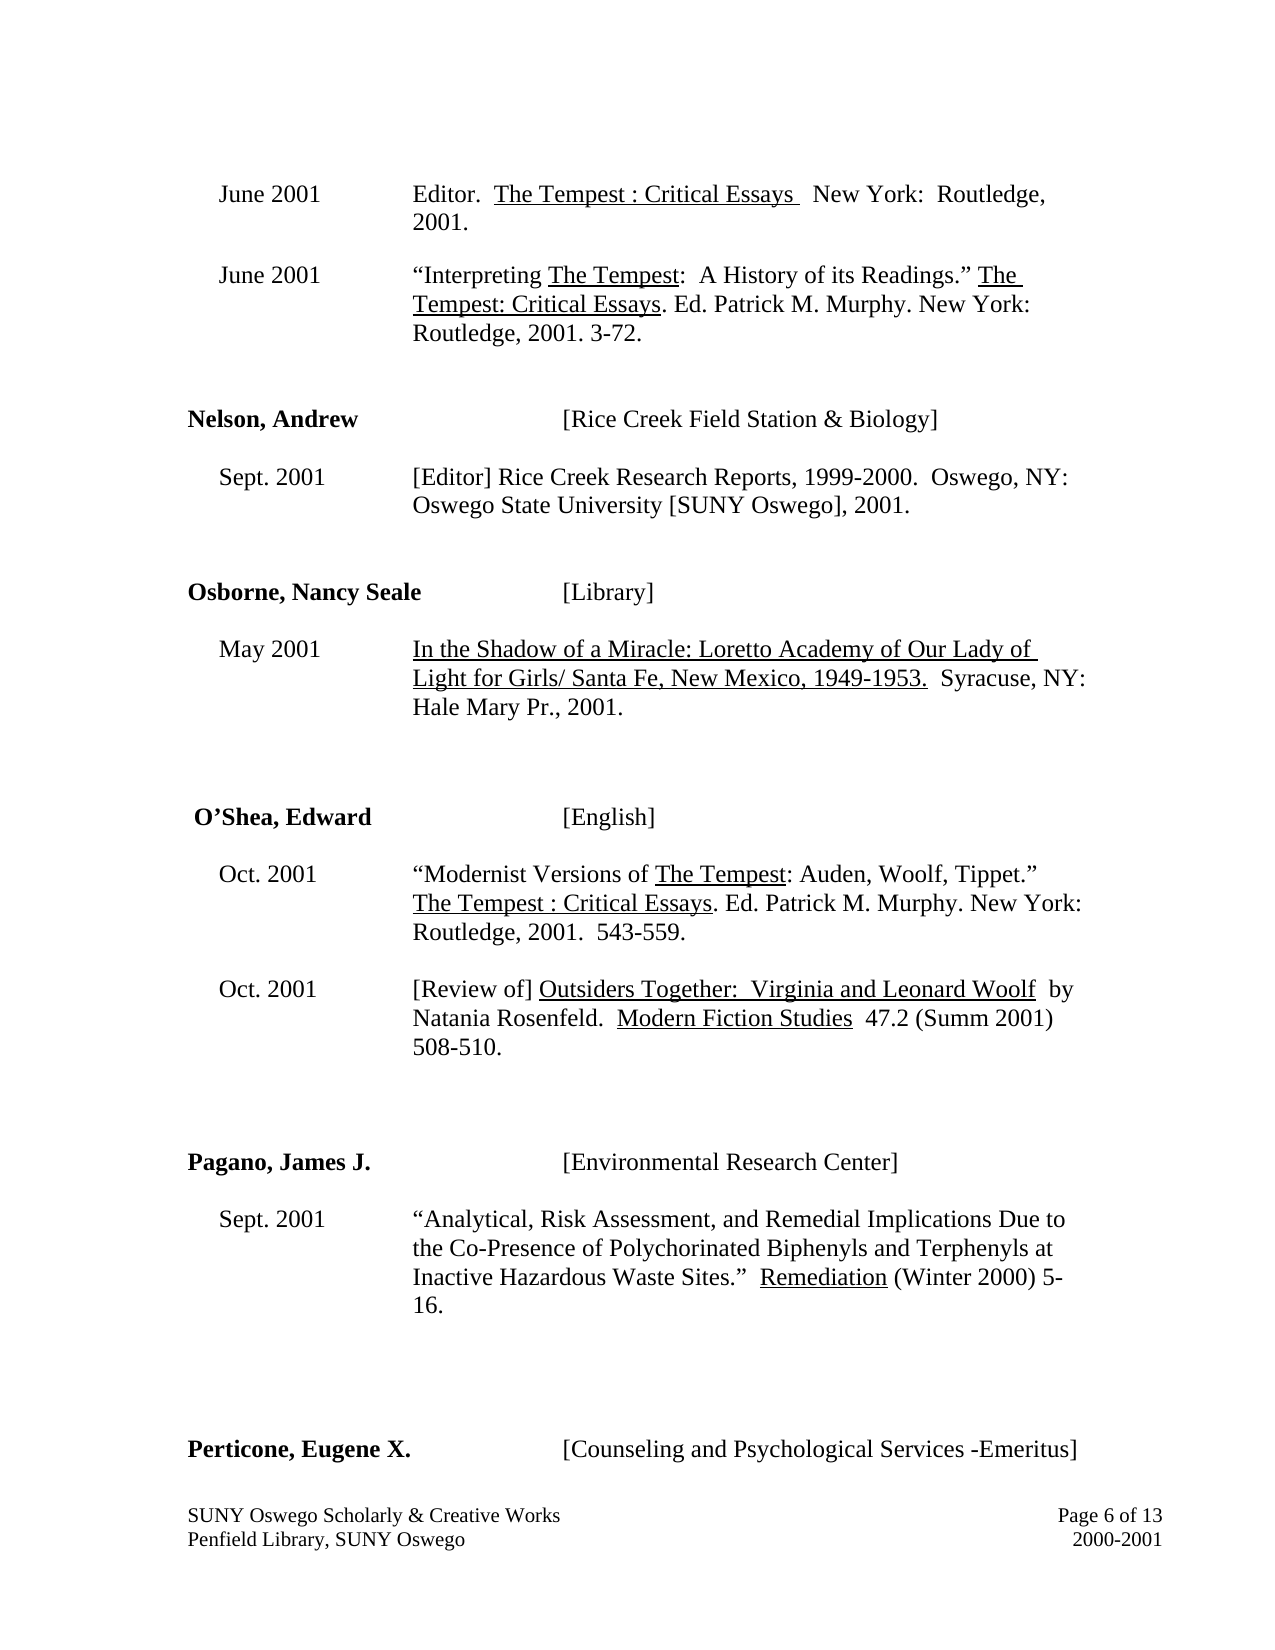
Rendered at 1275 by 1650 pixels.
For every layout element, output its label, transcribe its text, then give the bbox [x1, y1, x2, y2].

text Sept. 2001 “Analytical, Risk Assessment, and Remedial Implications Due to the Co-Presence of Polychorinated Biphenyls and Terphenyls at Inactive Hazardous Waste Sites.” Remediation (Winter 2000) 5-16. [219, 1204, 1087, 1319]
text May 2001 In the Shadow of a Miracle: Loretto Academy of Our Lady of Light for Girls/ Santa Fe, New Mexico, 1949-1953. Syracuse, NY: Hale Mary Pr., 2001. [219, 634, 1087, 720]
text Nelson, Andrew [Rice Creek Field Station & Biology] [187, 404, 1087, 433]
text June 2001 Editor. The Tempest : Critical Essays New York: Routledge, 2001. [219, 179, 1087, 236]
text Oct. 2001 “Modernist Versions of The Tempest: Auden, Woolf, Tippet.” The Tempest : Critical Essays. Ed. Patrick M. Murphy. New York: Routledge, 2001. 543-559. [219, 859, 1087, 946]
text Perticone, Eugene X. [Counseling and Psychological Services -Emeritus] [187, 1434, 1087, 1463]
text Osborne, Nancy Seale [Library] [187, 577, 1087, 605]
text Sept. 2001 [Editor] Rice Creek Research Reports, 1999-2000. Oswego, NY: Oswego State University [SUNY Oswego], 2001. [219, 462, 1087, 519]
text June 2001 “Interpreting The Tempest: A History of its Readings.” The Tempest: Critical Essays. Ed. Patrick M. Murphy. New York: Routledge, 2001. 3-72. [219, 260, 1087, 347]
text Oct. 2001 [Review of] Outsiders Together: Virginia and Leonard Woolf by Natania Rosenfeld. Modern Fiction Studies 47.2 (Summ 2001) 508-510. [219, 974, 1087, 1061]
text O’Shea, Edward [English] [187, 802, 1087, 831]
text Pagano, James J. [Environmental Research Center] [187, 1147, 1087, 1176]
